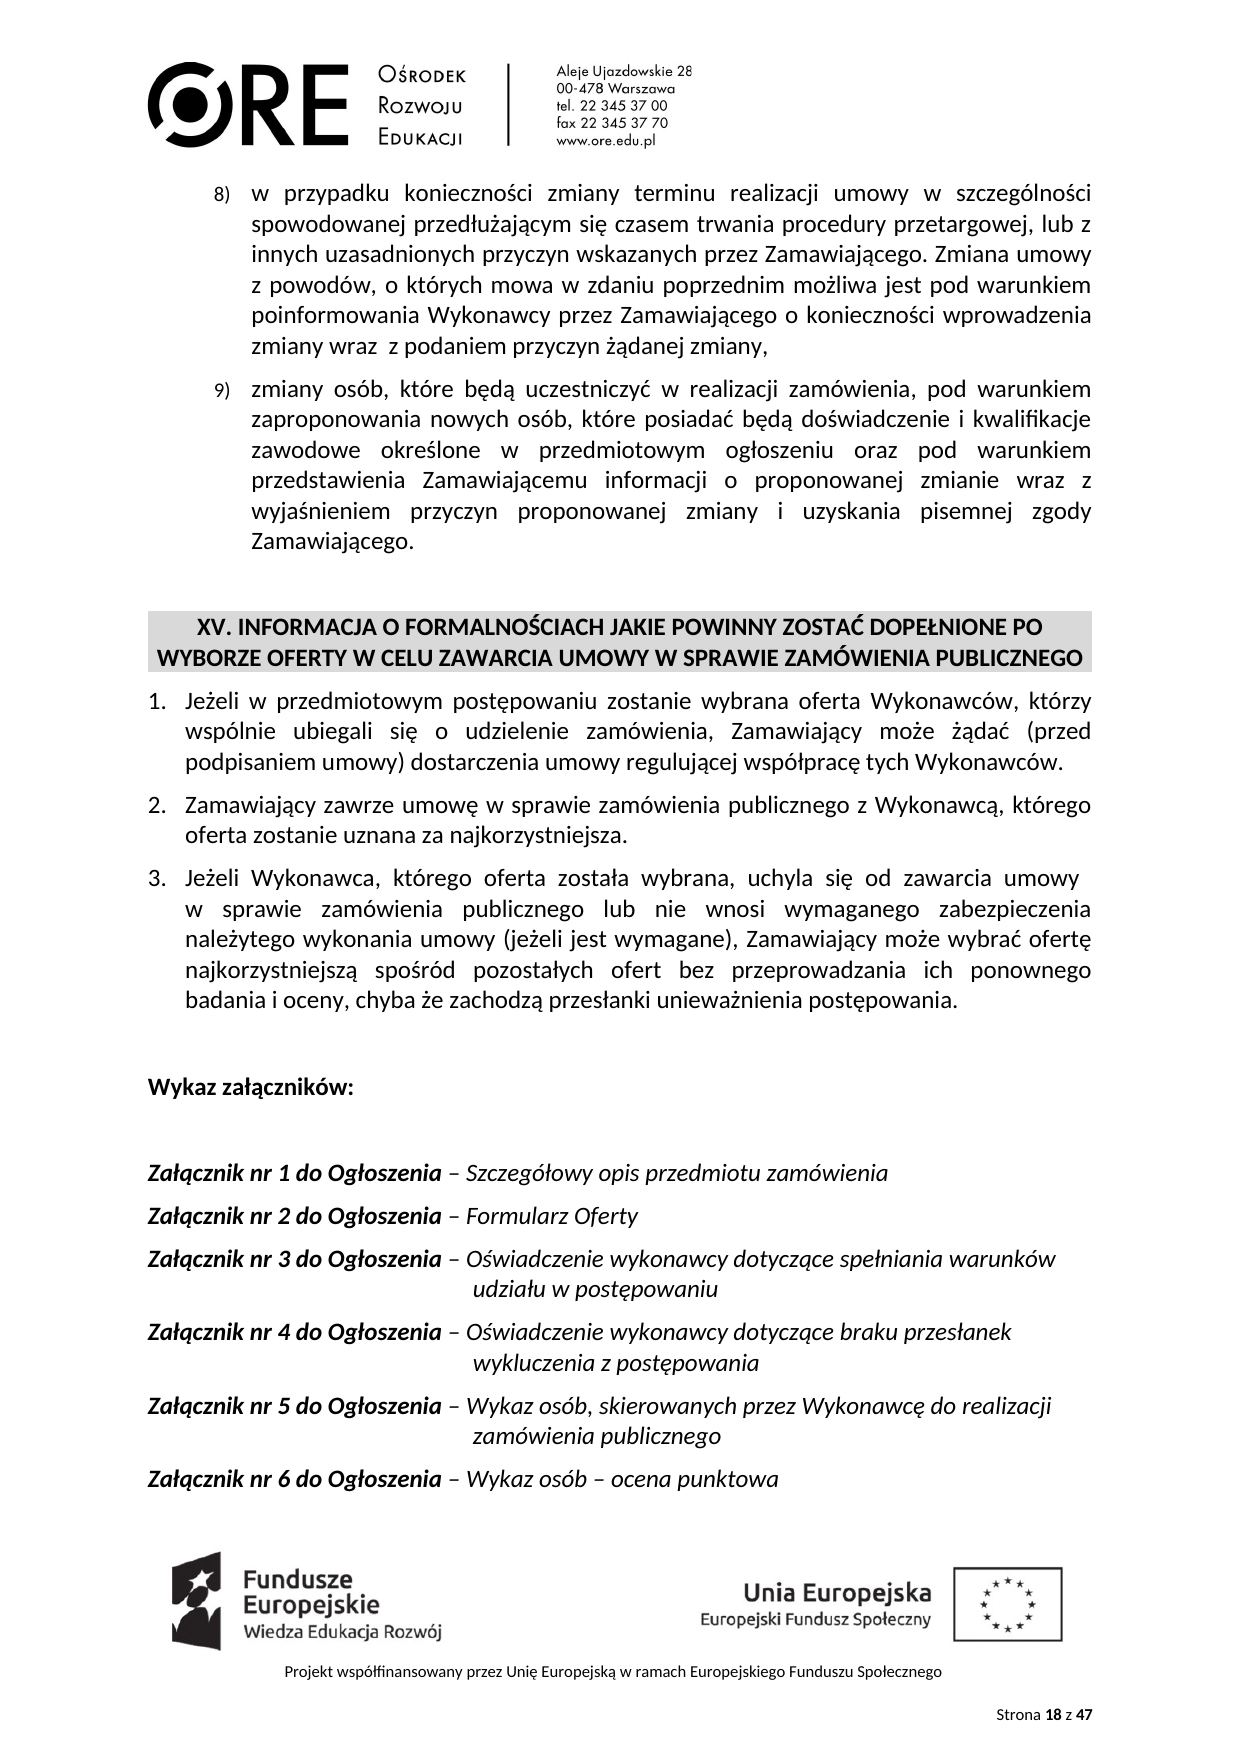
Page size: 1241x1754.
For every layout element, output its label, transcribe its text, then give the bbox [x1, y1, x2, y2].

text Załącznik nr 1 do Ogłoszenia – Szczegółowy opis przedmiotu zamówienia [148, 1157, 1092, 1187]
text Załącznik nr 4 do Ogłoszenia – Oświadczenie wykonawcy dotyczące braku przesłanek wykluczenia z postępowania [148, 1316, 1092, 1377]
text Wykaz załączników: [148, 1071, 1092, 1101]
text Załącznik nr 5 do Ogłoszenia – Wykaz osób, skierowanych przez Wykonawcę do realizacji zamówienia publicznego [148, 1390, 1092, 1451]
list Jeżeli w przedmiotowym postępowaniu zostanie wybrana oferta Wykonawców, którzy wspólnie ubiegali się o udzielenie zamówienia, Zamawiający może żądać (przed podpisaniem umowy) dostarczenia umowy regulującej współpracę tych Wykonawców. [148, 685, 1092, 777]
list w przypadku konieczności zmiany terminu realizacji umowy w szczególności spowodowanej przedłużającym się czasem trwania procedury przetargowej, lub z innych uzasadnionych przyczyn wskazanych przez Zamawiającego. Zmiana umowy z powodów, o których mowa w zdaniu poprzednim możliwa jest pod warunkiem poinformowania Wykonawcy przez Zamawiającego o konieczności wprowadzenia zmiany wraz z podaniem przyczyn żądanej zmiany, [214, 177, 1092, 360]
text Załącznik nr 3 do Ogłoszenia – Oświadczenie wykonawcy dotyczące spełniania warunków udziału w postępowaniu [148, 1243, 1092, 1304]
picture [147, 62, 692, 149]
text XV. INFORMACJA O FORMALNOŚCIACH JAKIE POWINNY ZOSTAĆ DOPEŁNIONE PO WYBORZE OFERTY W CELU ZAWARCIA UMOWY W SPRAWIE ZAMÓWIENIA PUBLICZNEGO [148, 611, 1092, 672]
list Zamawiający zawrze umowę w sprawie zamówienia publicznego z Wykonawcą, którego oferta zostanie uznana za najkorzystniejsza. [148, 789, 1092, 850]
list zmiany osób, które będą uczestniczyć w realizacji zamówienia, pod warunkiem zaproponowania nowych osób, które posiadać będą doświadczenie i kwalifikacje zawodowe określone w przedmiotowym ogłoszeniu oraz pod warunkiem przedstawienia Zamawiającemu informacji o proponowanej zmianie wraz z wyjaśnieniem przyczyn proponowanej zmiany i uzyskania pisemnej zgody Zamawiającego. [214, 373, 1092, 556]
text Załącznik nr 2 do Ogłoszenia – Formularz Oferty [148, 1200, 1092, 1230]
list Jeżeli Wykonawca, którego oferta została wybrana, uchyla się od zawarcia umowy w sprawie zamówienia publicznego lub nie wnosi wymaganego zabezpieczenia należytego wykonania umowy (jeżeli jest wymagane), Zamawiający może wybrać ofertę najkorzystniejszą spośród pozostałych ofert bez przeprowadzania ich ponownego badania i oceny, chyba że zachodzą przesłanki unieważnienia postępowania. [148, 863, 1092, 1015]
text Załącznik nr 6 do Ogłoszenia – Wykaz osób – ocena punktowa [148, 1463, 1092, 1494]
picture [147, 1526, 1092, 1673]
